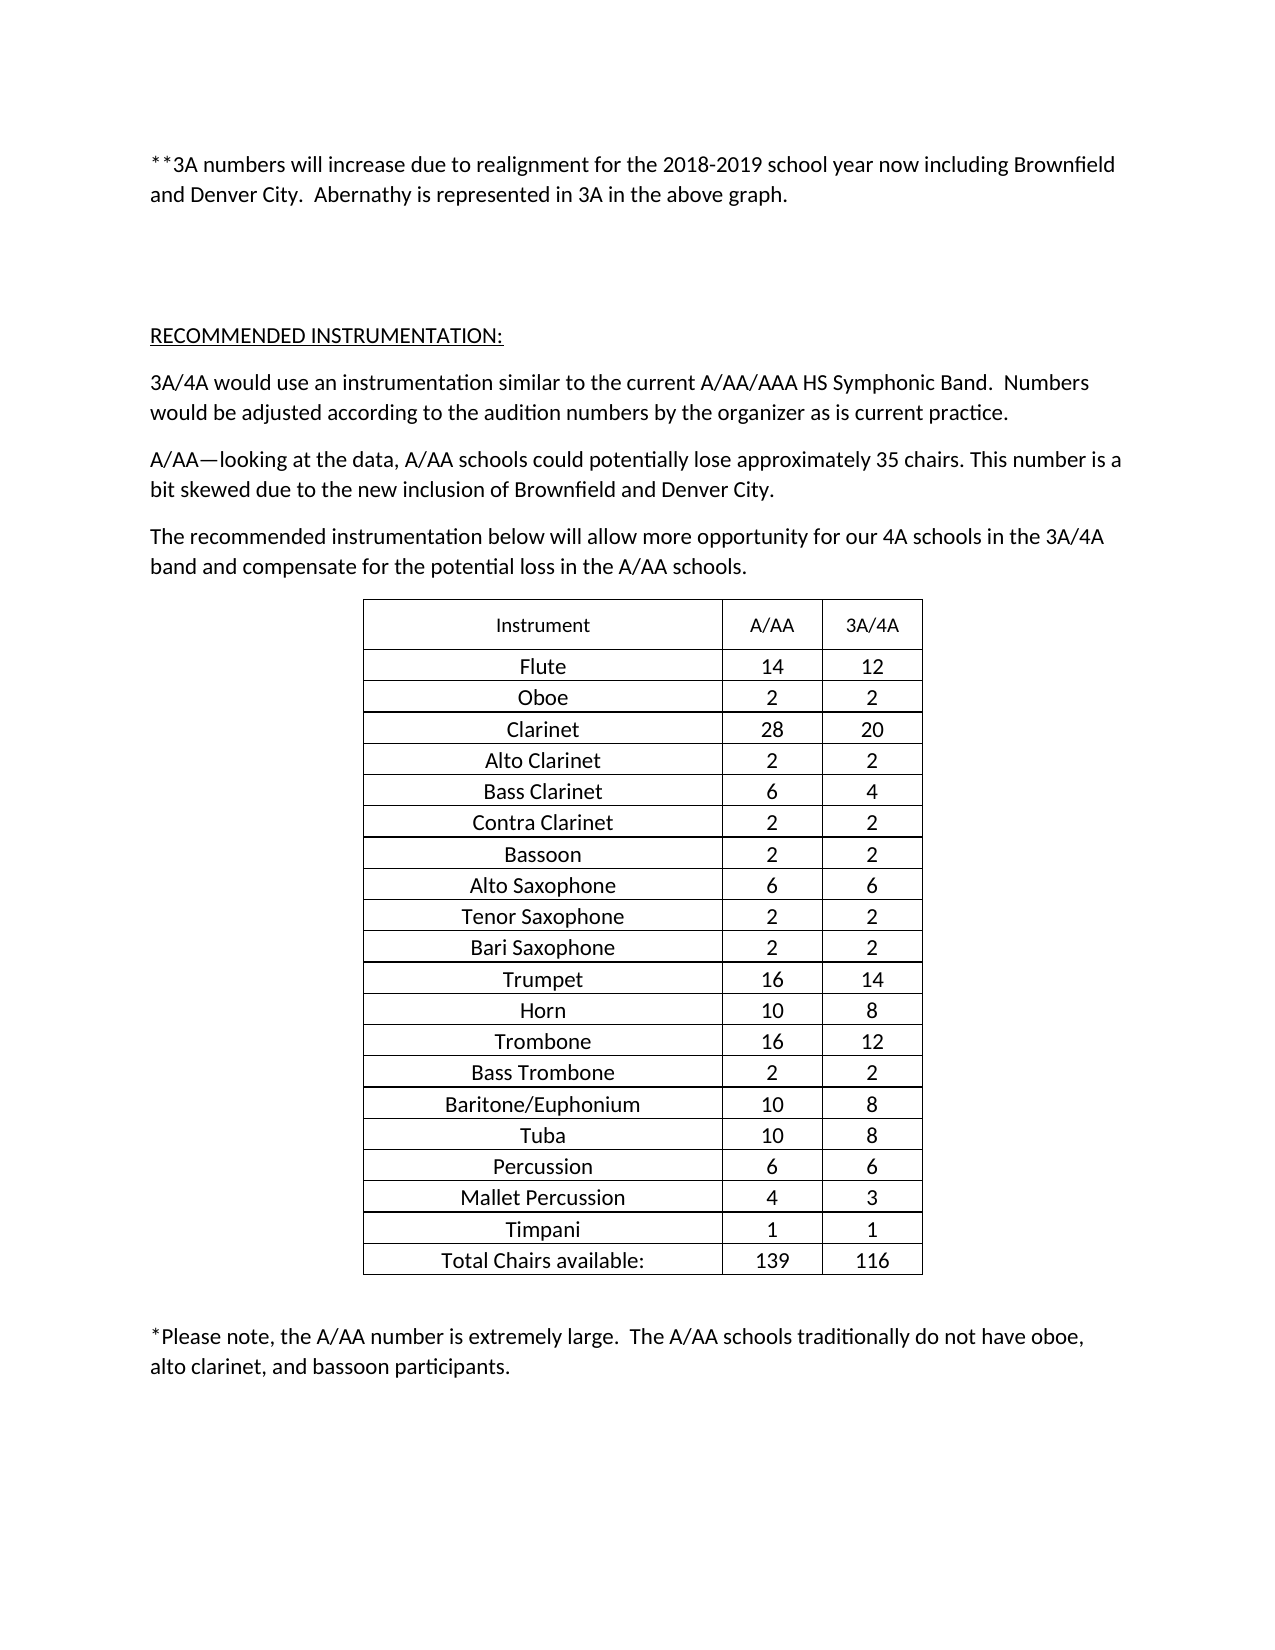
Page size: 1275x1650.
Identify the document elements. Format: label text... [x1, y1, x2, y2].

table_cell 6 [823, 1150, 922, 1180]
table_cell 10 [723, 1119, 822, 1149]
table_cell 2 [823, 1056, 922, 1086]
table_cell 16 [723, 1025, 822, 1055]
table_cell 116 [823, 1244, 922, 1274]
table_cell Trumpet [364, 963, 722, 993]
table_cell 4 [723, 1181, 822, 1211]
table_cell Flute [364, 650, 722, 680]
text *Please note, the A/AA number is extremely large. The A/AA schools traditionally do not have oboe, alto clarinet, and bassoon participants. [150, 1322, 1125, 1380]
text The recommended instrumentation below will allow more opportunity for our 4A schools in the 3A/4A band and compensate for the potential loss in the A/AA schools. [150, 522, 1125, 580]
table_cell 1 [823, 1213, 922, 1243]
table_cell 2 [723, 1056, 822, 1086]
table_cell 6 [723, 869, 822, 899]
table_cell Clarinet [364, 713, 722, 743]
table_cell 10 [723, 1088, 822, 1118]
table_cell 14 [823, 963, 922, 993]
table_cell 8 [823, 1119, 922, 1149]
table_cell Tenor Saxophone [364, 900, 722, 930]
table_cell 2 [723, 681, 822, 711]
table_cell 28 [723, 713, 822, 743]
table_cell 2 [823, 681, 922, 711]
table_cell Total Chairs available: [364, 1244, 722, 1274]
table_header 3A/4A [823, 600, 922, 649]
table_cell 12 [823, 1025, 922, 1055]
table_cell 2 [823, 744, 922, 774]
table_cell Contra Clarinet [364, 806, 722, 836]
table_cell 1 [723, 1213, 822, 1243]
table_cell Trombone [364, 1025, 722, 1055]
table_cell 8 [823, 1088, 922, 1118]
text A/AA—looking at the data, A/AA schools could potentially lose approximately 35 chairs. This number is a bit skewed due to the new inclusion of Brownfield and Denver City. [150, 445, 1125, 503]
table_header A/AA [723, 600, 822, 649]
table_cell 2 [723, 931, 822, 961]
table_cell 2 [723, 838, 822, 868]
table_cell Bassoon [364, 838, 722, 868]
table_cell 8 [823, 994, 922, 1024]
table_cell Alto Clarinet [364, 744, 722, 774]
table_cell 14 [723, 650, 822, 680]
table_cell 12 [823, 650, 922, 680]
table_cell Percussion [364, 1150, 722, 1180]
table_cell 2 [823, 806, 922, 836]
table_cell Timpani [364, 1213, 722, 1243]
table_cell 6 [823, 869, 922, 899]
table_cell 139 [723, 1244, 822, 1274]
table_cell Bari Saxophone [364, 931, 722, 961]
table_cell Oboe [364, 681, 722, 711]
table_cell 6 [723, 1150, 822, 1180]
table_cell 20 [823, 713, 922, 743]
table_cell 2 [723, 806, 822, 836]
table_cell Mallet Percussion [364, 1181, 722, 1211]
table_cell 2 [723, 900, 822, 930]
table_cell Alto Saxophone [364, 869, 722, 899]
text 3A/4A would use an instrumentation similar to the current A/AA/AAA HS Symphonic Band. Numbers would be adjusted according to the audition numbers by the organizer as is current practice. [150, 368, 1125, 426]
table_cell 2 [823, 931, 922, 961]
table_cell 2 [823, 838, 922, 868]
table_cell 2 [723, 744, 822, 774]
text RECOMMENDED INSTRUMENTATION: [150, 321, 1125, 349]
table_cell 2 [823, 900, 922, 930]
table_cell 6 [723, 775, 822, 805]
table_header Instrument [364, 600, 722, 649]
text **3A numbers will increase due to realignment for the 2018-2019 school year now including Brownfield and Denver City. Abernathy is represented in 3A in the above graph. [150, 150, 1125, 208]
table_cell 4 [823, 775, 922, 805]
table_cell Tuba [364, 1119, 722, 1149]
table_cell Horn [364, 994, 722, 1024]
table_cell Bass Trombone [364, 1056, 722, 1086]
table_cell 16 [723, 963, 822, 993]
table_cell 3 [823, 1181, 922, 1211]
table_cell Baritone/Euphonium [364, 1088, 722, 1118]
table_cell Bass Clarinet [364, 775, 722, 805]
table_cell 10 [723, 994, 822, 1024]
